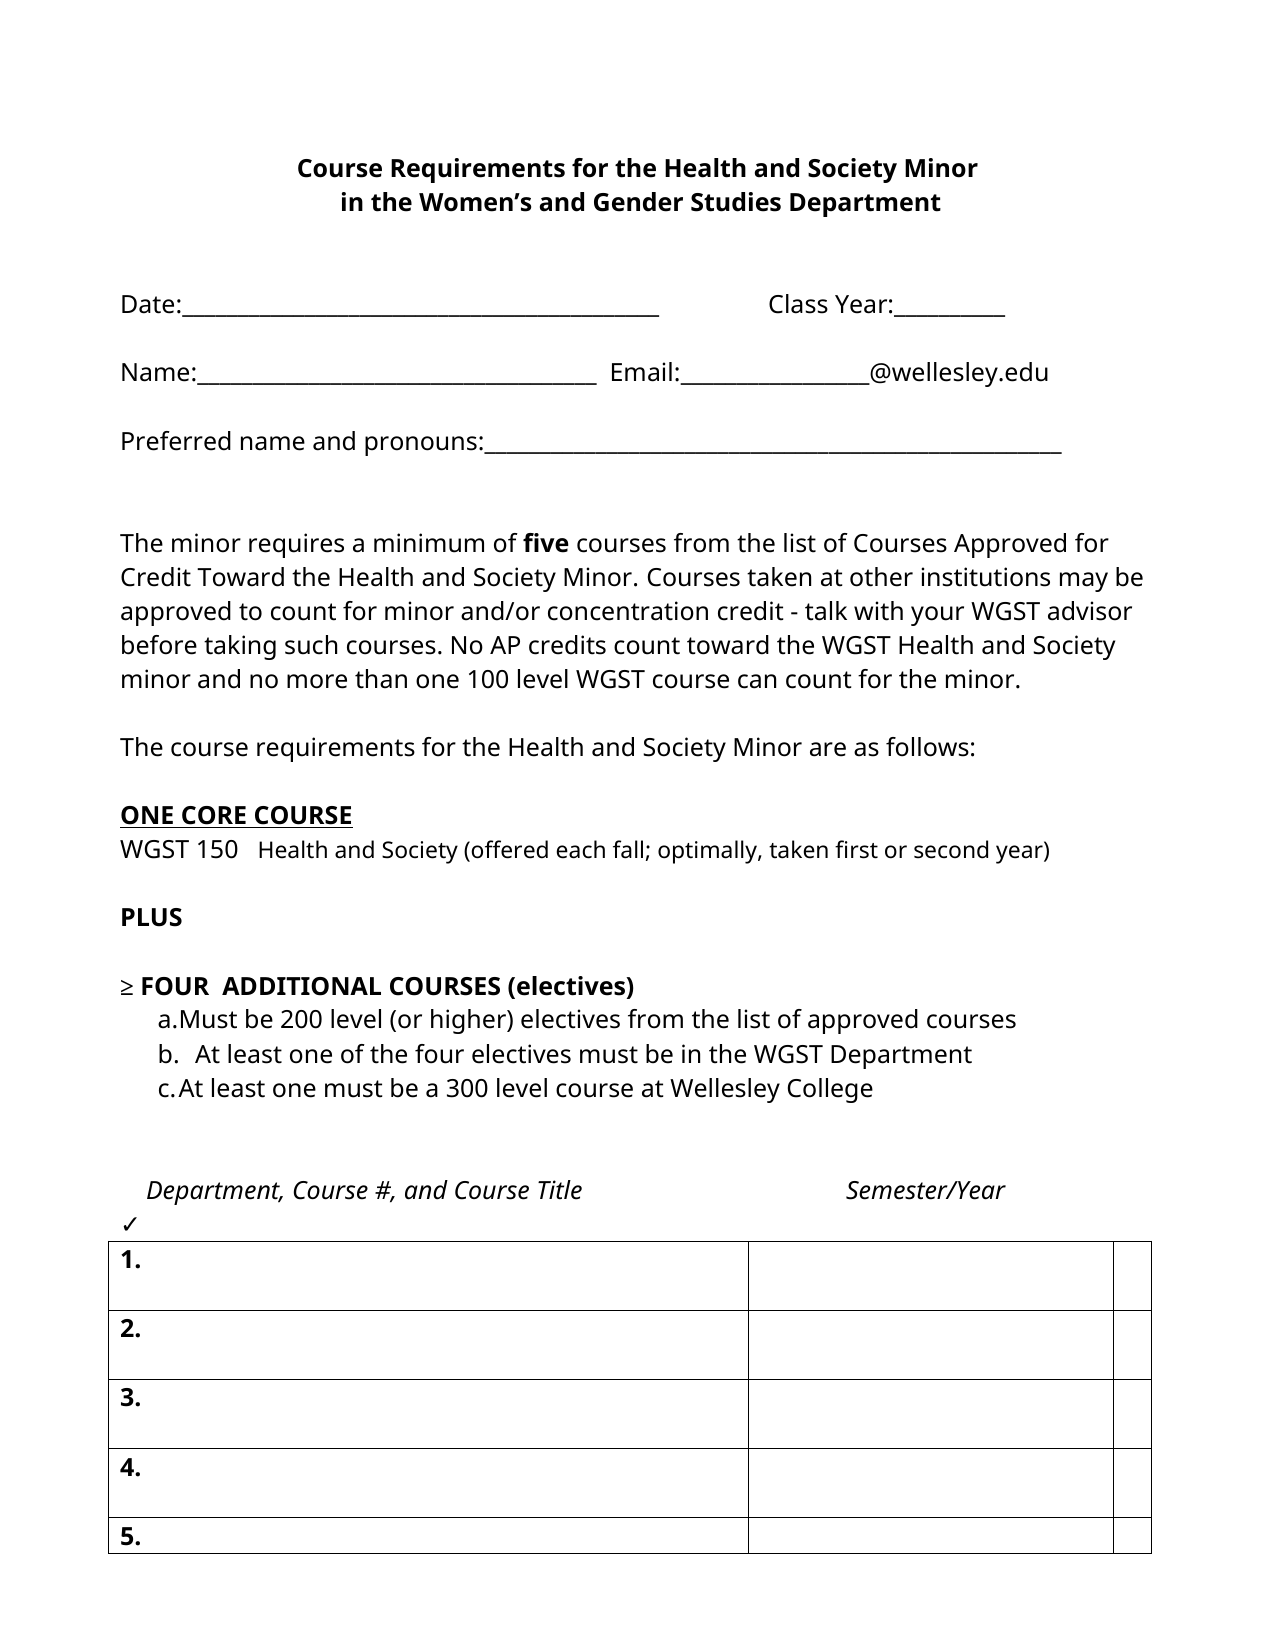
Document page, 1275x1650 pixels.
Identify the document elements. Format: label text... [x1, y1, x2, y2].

text Course Requirements for the Health and Society Minor [120, 151, 1155, 185]
text ≥ FOUR ADDITIONAL COURSES (electives) [120, 968, 1155, 1002]
text in the Women’s and Gender Studies Department [120, 185, 1155, 219]
table_header [749, 1242, 1113, 1310]
text ONE CORE COURSE [120, 798, 1155, 832]
table_cell 5. [109, 1518, 748, 1552]
list Must be 200 level (or higher) electives from the list of approved courses [157, 1002, 1155, 1036]
table_header 1. [109, 1242, 748, 1310]
table_cell [749, 1449, 1113, 1517]
table_cell 3. [109, 1380, 748, 1448]
table_header [1114, 1242, 1151, 1310]
text The course requirements for the Health and Society Minor are as follows: [120, 730, 1155, 764]
text PLUS [120, 900, 1155, 934]
table_cell 2. [109, 1311, 748, 1379]
table_cell 4. [109, 1449, 748, 1517]
table_cell [1114, 1518, 1151, 1552]
list At least one of the four electives must be in the WGST Department [157, 1036, 1155, 1070]
text Date:___________________________________________ Class Year:__________ [120, 287, 1155, 321]
table_cell [1114, 1311, 1151, 1379]
text WGST 150 Health and Society (offered each fall; optimally, taken first or second year) [120, 832, 1155, 866]
text Name:____________________________________ Email:_________________@wellesley.edu [120, 355, 1155, 389]
table_cell [749, 1380, 1113, 1448]
text Preferred name and pronouns:____________________________________________________ [120, 423, 1155, 457]
table_cell [749, 1518, 1113, 1552]
table_cell [1114, 1380, 1151, 1448]
table_cell [1114, 1449, 1151, 1517]
text Department, Course #, and Course Title Semester/Year ✓ [120, 1172, 1155, 1241]
table_cell [749, 1311, 1113, 1379]
list At least one must be a 300 level course at Wellesley College [157, 1070, 1155, 1104]
text The minor requires a minimum of five courses from the list of Courses Approved for Credit Toward the Health and Society Minor. Courses taken at other institutions may be approved to count for minor and/or concentration credit - talk with your WGST advisor before taking such courses. No AP credits count toward the WGST Health and Society minor and no more than one 100 level WGST course can count for the minor. [120, 525, 1155, 696]
